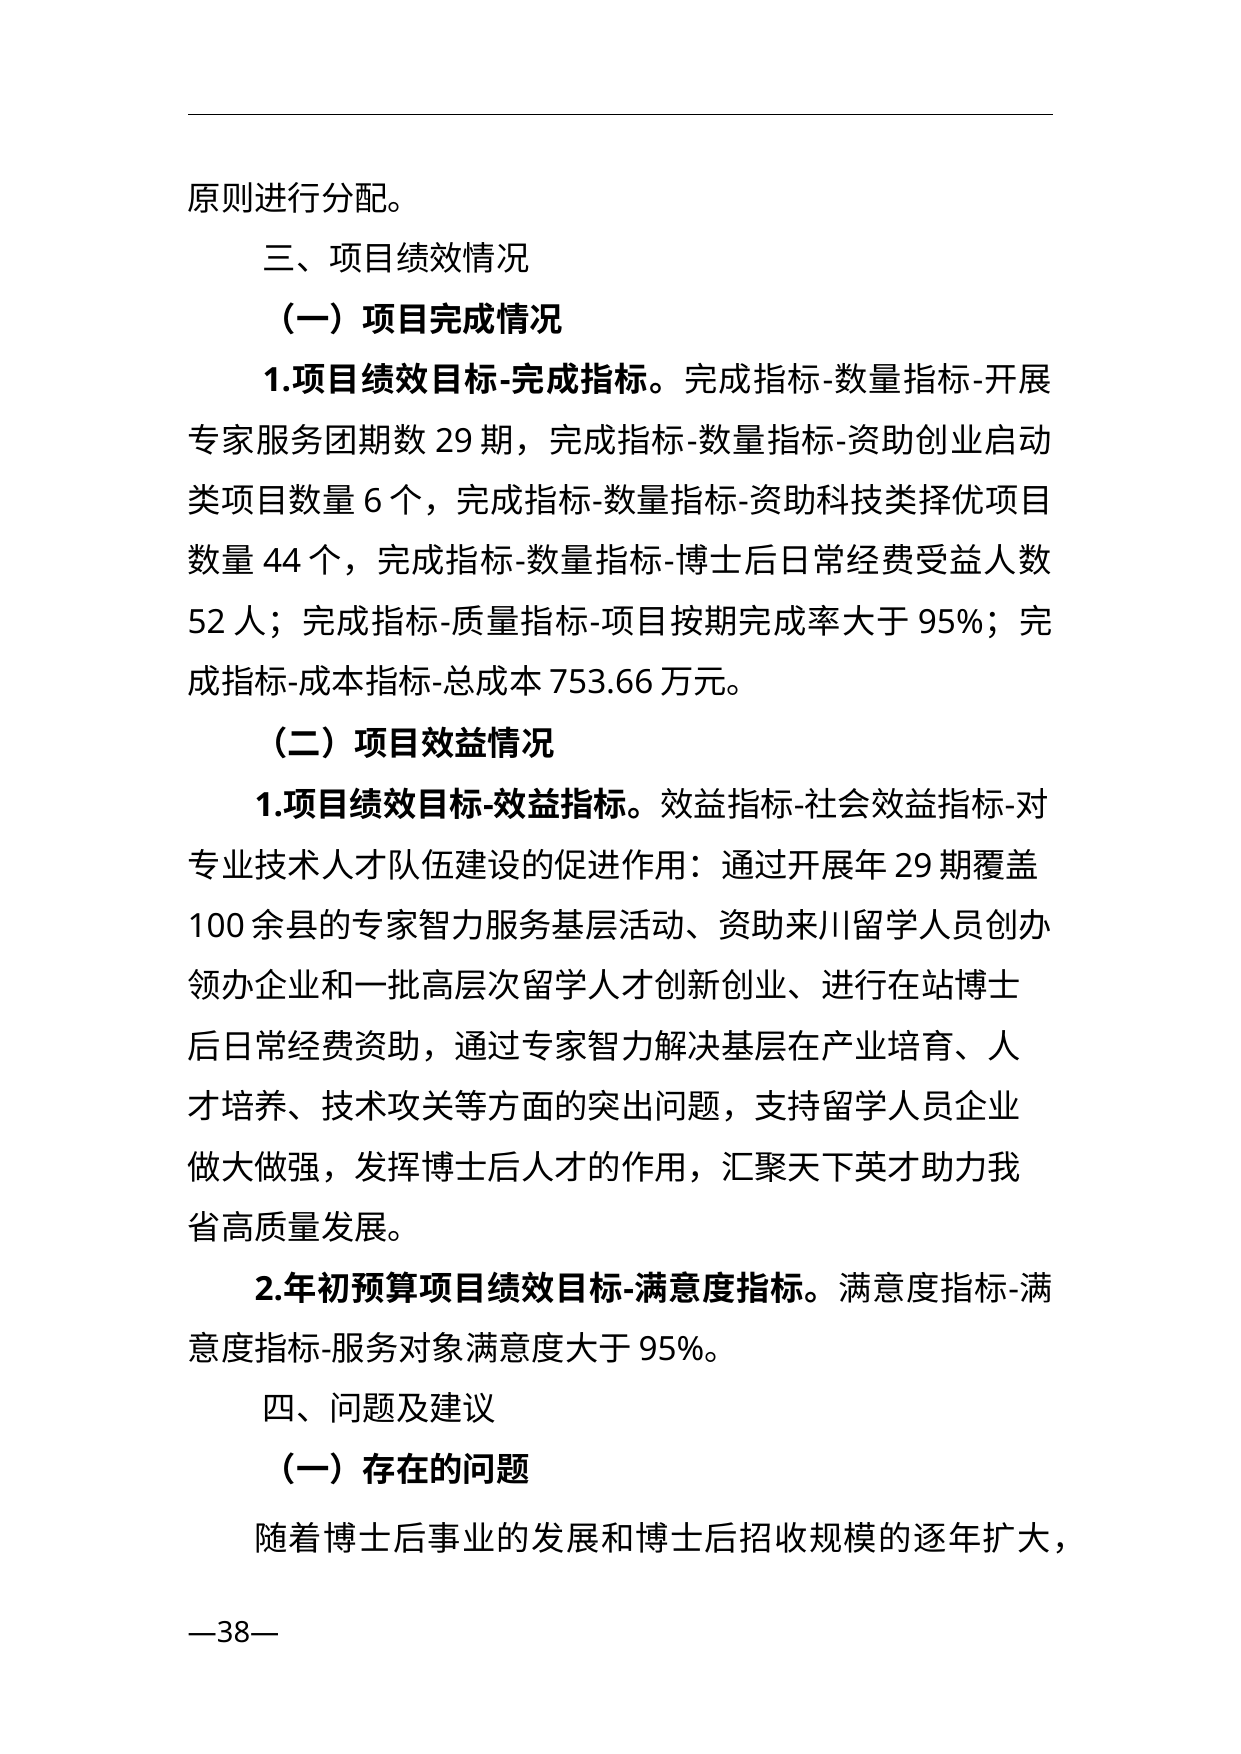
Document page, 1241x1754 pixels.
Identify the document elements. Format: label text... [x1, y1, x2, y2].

text 1.项目绩效目标-效益指标。效益指标-社会效益指标-对专业技术人才队伍建设的促进作用：通过开展年29期覆盖100余县的专家智力服务基层活动、资助来川留学人员创办领办企业和一批高层次留学人才创新创业、进行在站博士后日常经费资助，通过专家智力解决基层在产业培育、人才培养、技术攻关等方面的突出问题，支持留学人员企业做大做强，发挥博士后人才的作用，汇聚天下英才助力我省高质量发展。 [187, 768, 1053, 1252]
text 1.项目绩效目标-完成指标。完成指标-数量指标-开展专家服务团期数29期，完成指标-数量指标-资助创业启动类项目数量6个，完成指标-数量指标-资助科技类择优项目数量44个，完成指标-数量指标-博士后日常经费受益人数52人；完成指标-质量指标-项目按期完成率大于95%；完成指标-成本指标-总成本753.66万元。 [187, 343, 1053, 706]
text （一）项目完成情况 [187, 283, 1053, 343]
text （二）项目效益情况 [187, 706, 1053, 768]
text 2.年初预算项目绩效目标-满意度指标。满意度指标-满意度指标-服务对象满意度大于95%。 [187, 1252, 1053, 1372]
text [187, 162, 1053, 222]
text 三、项目绩效情况 [187, 222, 1053, 283]
text （一）存在的问题 [187, 1433, 1053, 1493]
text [187, 1503, 1053, 1568]
text 四、问题及建议 [187, 1372, 1053, 1433]
